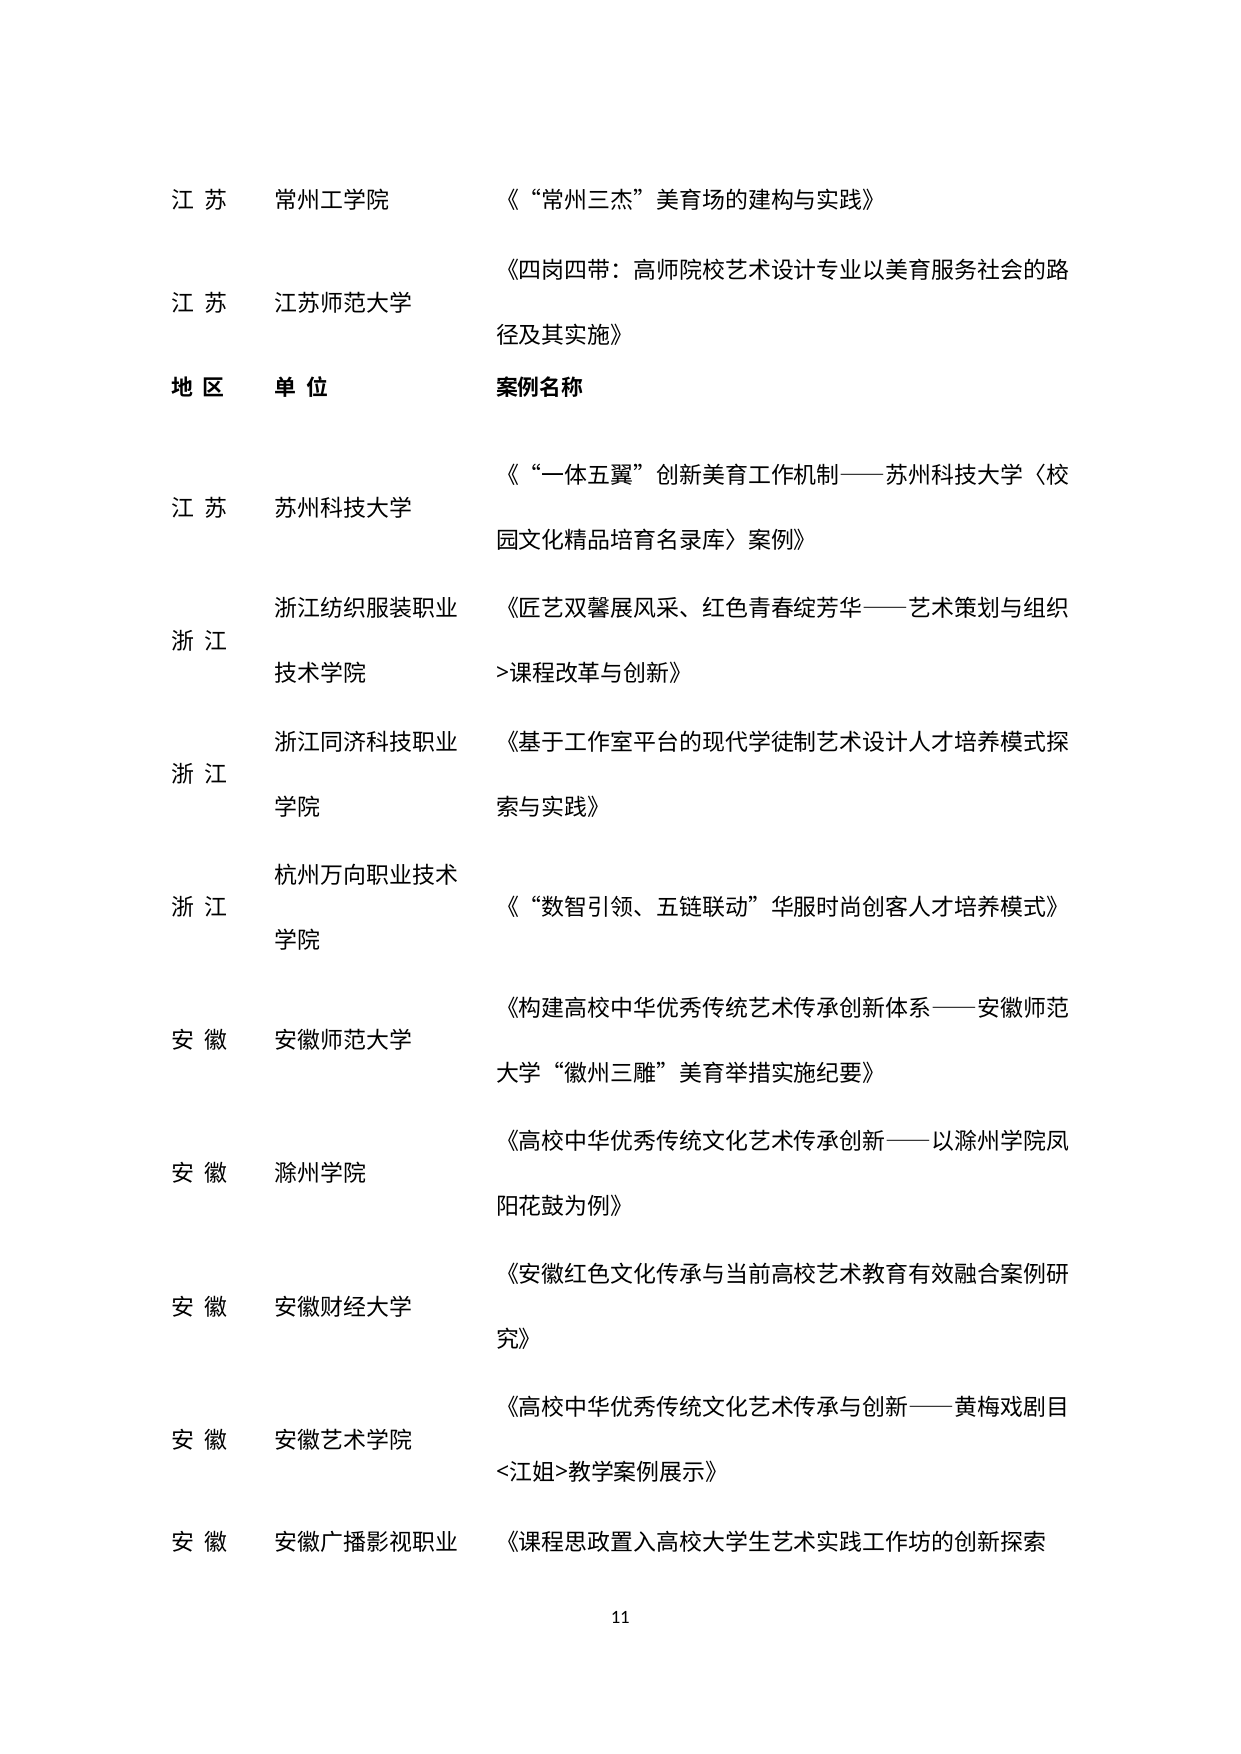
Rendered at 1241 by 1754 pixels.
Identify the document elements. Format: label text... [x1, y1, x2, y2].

table_cell 《高校中华优秀传统文化艺术传承创新——以滁州学院凤阳花鼓为例》 [494, 1105, 1071, 1238]
table_cell 安徽财经大学 [273, 1239, 494, 1372]
table_cell 安徽艺术学院 [273, 1372, 494, 1505]
table_cell 江 苏 [169, 235, 273, 368]
table_cell 安徽广播影视职业 技术学院 [273, 1505, 494, 1577]
table_cell 《匠艺双馨展风采、红色青春绽芳华——艺术策划与组织>课程改革与创新》 [494, 573, 1071, 706]
table_cell 安 徽 [169, 1505, 273, 1577]
table_cell 浙江同济科技职业 学院 [273, 706, 494, 839]
table_cell 地 区 [169, 368, 273, 440]
table_cell 苏州科技大学 [273, 440, 494, 573]
table_cell 安 徽 [169, 1372, 273, 1505]
table_cell 单 位 [273, 368, 494, 440]
table_cell 浙 江 [169, 706, 273, 839]
table_cell 滁州学院 [273, 1105, 494, 1238]
table_cell 江苏师范大学 [273, 235, 494, 368]
table_cell 江 苏 [169, 163, 273, 234]
table_cell 《高校中华优秀传统文化艺术传承与创新——黄梅戏剧目<江姐>教学案例展示》 [494, 1372, 1071, 1505]
table_cell 浙 江 [169, 573, 273, 706]
table_cell 《“常州三杰”美育场的建构与实践》 [494, 163, 1071, 234]
table_cell 杭州万向职业技术 学院 [273, 839, 494, 972]
table_cell 《安徽红色文化传承与当前高校艺术教育有效融合案例研究》 [494, 1239, 1071, 1372]
table_cell 《构建高校中华优秀传统艺术传承创新体系——安徽师范大学“徽州三雕”美育举措实施纪要》 [494, 972, 1071, 1105]
table_cell 案例名称 [494, 368, 1071, 440]
table_cell 《“一体五翼”创新美育工作机制——苏州科技大学〈校园文化精品培育名录库〉案例》 [494, 440, 1071, 573]
table_cell 《“数智引领、五链联动”华服时尚创客人才培养模式》 [494, 839, 1071, 972]
table_cell 安 徽 [169, 1105, 273, 1238]
table_cell 常州工学院 [273, 163, 494, 234]
table_cell 浙江纺织服装职业 技术学院 [273, 573, 494, 706]
table_cell 安 徽 [169, 972, 273, 1105]
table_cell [494, 1505, 1071, 1577]
table_cell 江 苏 [169, 440, 273, 573]
table_cell 《基于工作室平台的现代学徒制艺术设计人才培养模式探索与实践》 [494, 706, 1071, 839]
table_cell 浙 江 [169, 839, 273, 972]
table_cell 安徽师范大学 [273, 972, 494, 1105]
table_cell 安 徽 [169, 1239, 273, 1372]
table_cell 《四岗四带：高师院校艺术设计专业以美育服务社会的路径及其实施》 [494, 235, 1071, 368]
